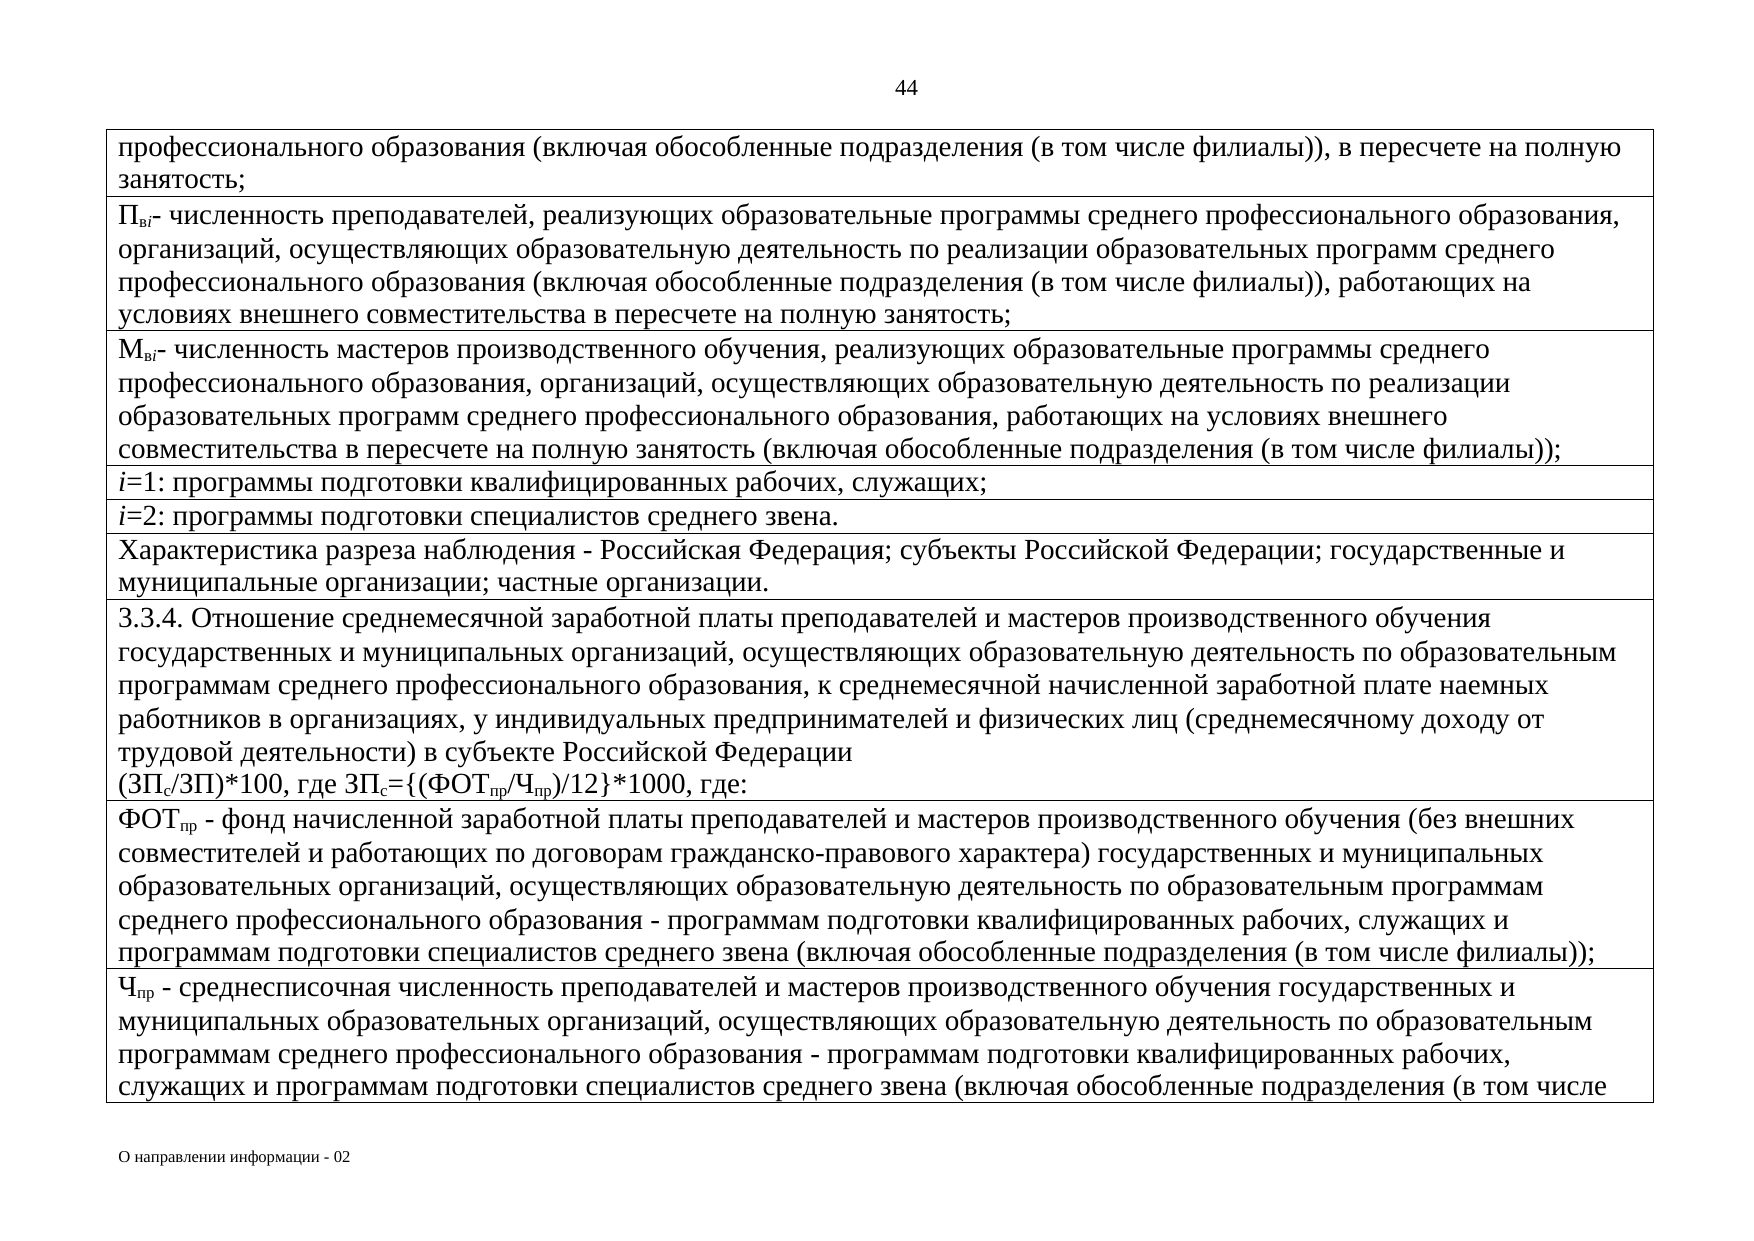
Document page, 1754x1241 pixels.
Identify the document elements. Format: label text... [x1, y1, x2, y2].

table_cell Характеристика разреза наблюдения - Российская Федерация; субъекты Российской Федерации; государственные и муниципальные организации; частные организации. [107, 534, 1653, 599]
table_cell i=1: программы подготовки квалифицированных рабочих, служащих; [107, 466, 1653, 499]
table_cell 3.3.4. Отношение среднемесячной заработной платы преподавателей и мастеров производственного обучения государственных и муниципальных организаций, осуществляющих образовательную деятельность по образовательным программам среднего профессионального образования, к среднемесячной начисленной заработной плате наемных работников в организациях, у индивидуальных предпринимателей и физических лиц (среднемесячному доходу от трудовой деятельности) в субъекте Российской Федерации (ЗПс/ЗП)*100, где ЗПс={(ФОТпр/Чпр)/12}*1000, где: [107, 600, 1653, 800]
table_cell Мвi- численность мастеров производственного обучения, реализующих образовательные программы среднего профессионального образования, организаций, осуществляющих образовательную деятельность по реализации образовательных программ среднего профессионального образования, работающих на условиях внешнего совместительства в пересчете на полную занятость (включая обособленные подразделения (в том числе филиалы)); [107, 331, 1653, 465]
table_cell Пвi- численность преподавателей, реализующих образовательные программы среднего профессионального образования, организаций, осуществляющих образовательную деятельность по реализации образовательных программ среднего профессионального образования (включая обособленные подразделения (в том числе филиалы)), работающих на условиях внешнего совместительства в пересчете на полную занятость; [107, 197, 1653, 330]
table_header профессионального образования (включая обособленные подразделения (в том числе филиалы)), в пересчете на полную занятость; [107, 130, 1653, 196]
table_cell ФОТпр - фонд начисленной заработной платы преподавателей и мастеров производственного обучения (без внешних совместителей и работающих по договорам гражданско-правового характера) государственных и муниципальных образовательных организаций, осуществляющих образовательную деятельность по образовательным программам среднего профессионального образования - программам подготовки квалифицированных рабочих, служащих и программам подготовки специалистов среднего звена (включая обособленные подразделения (в том числе филиалы)); [107, 801, 1653, 968]
table_cell Чпр - среднесписочная численность преподавателей и мастеров производственного обучения государственных и муниципальных образовательных организаций, осуществляющих образовательную деятельность по образовательным программам среднего профессионального образования - программам подготовки квалифицированных рабочих, служащих и программам подготовки специалистов среднего звена (включая обособленные подразделения (в том числе [107, 969, 1653, 1102]
table_cell i=2: программы подготовки специалистов среднего звена. [107, 500, 1653, 532]
